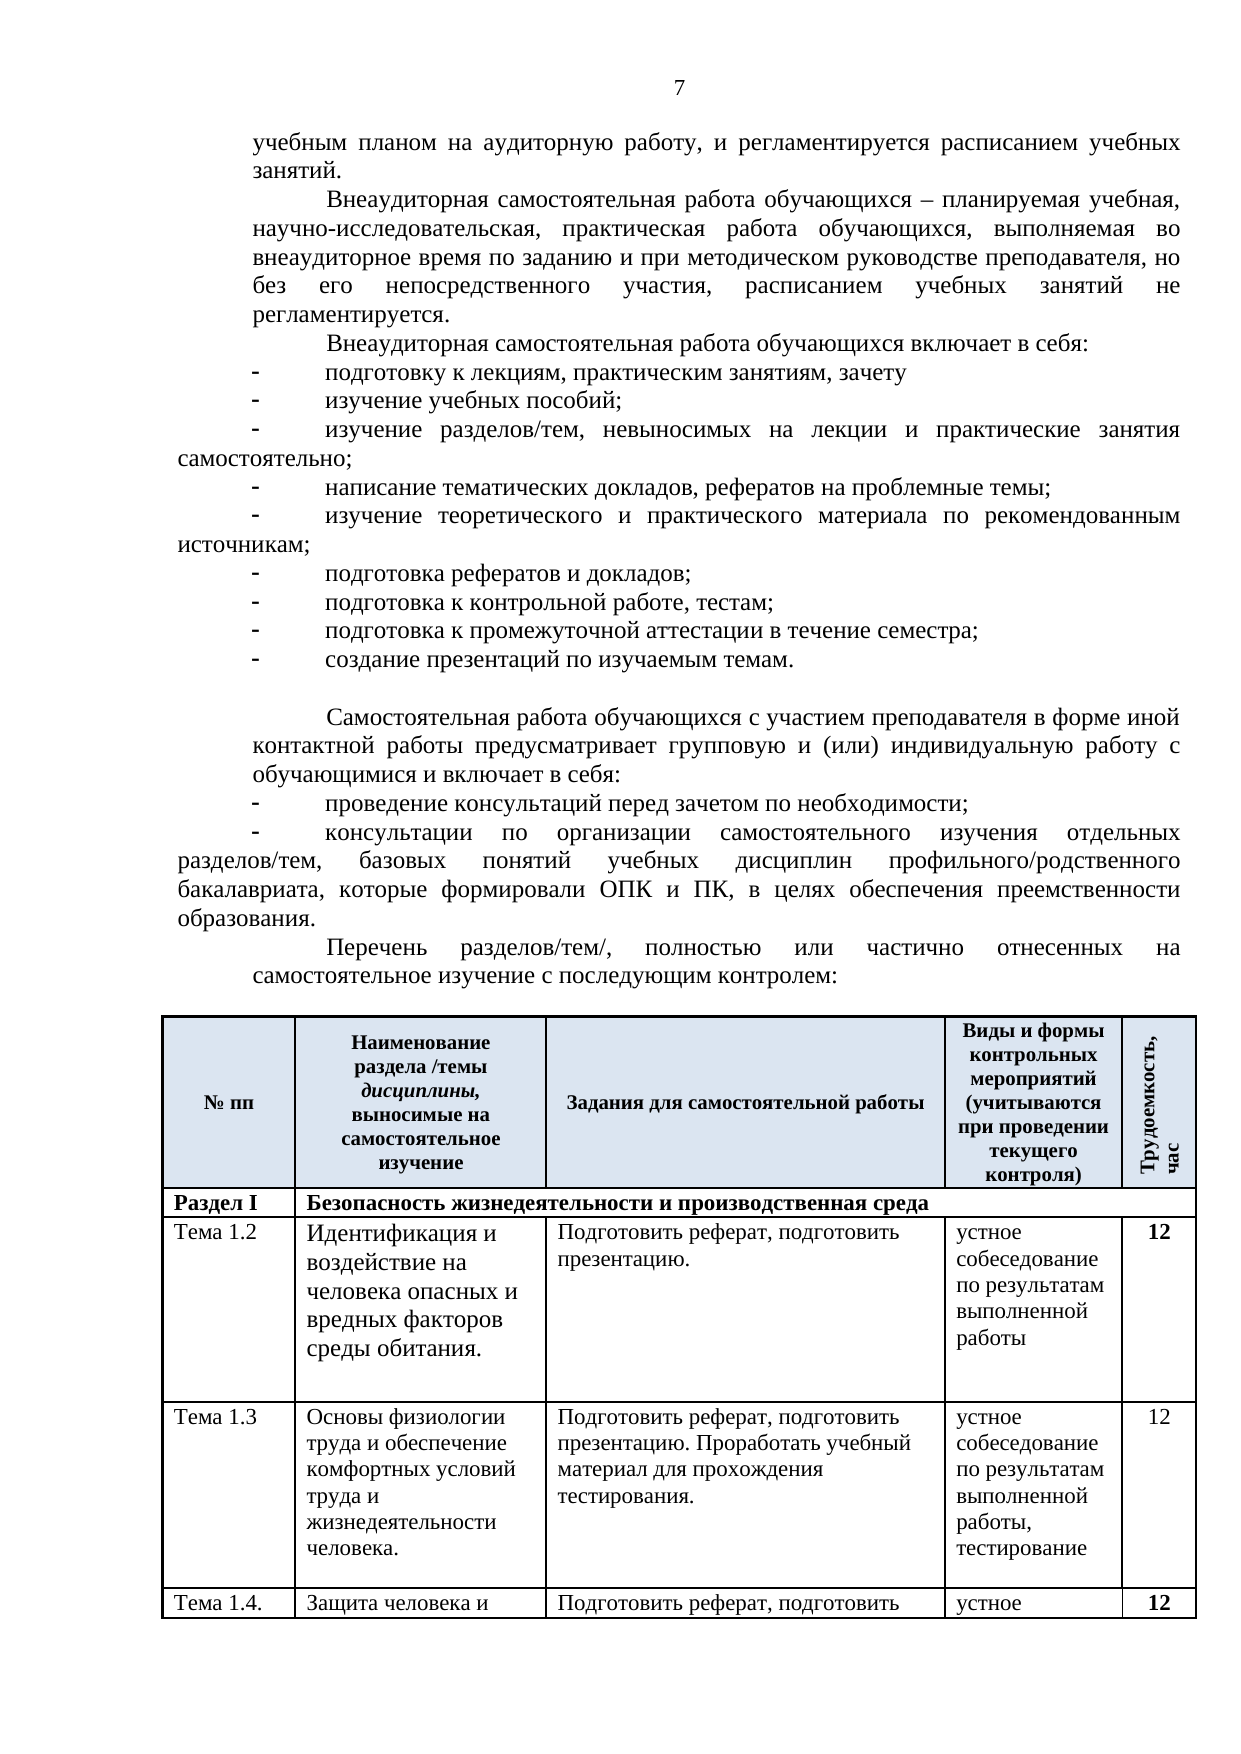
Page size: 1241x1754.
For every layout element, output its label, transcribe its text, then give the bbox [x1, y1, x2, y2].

table_header Трудоемкость, час [1123, 1018, 1195, 1187]
table_cell Тема 1.2 [164, 1218, 294, 1401]
table_cell Подготовить реферат, подготовить презентацию. Проработать учебный материал для прохождения тестирования. [547, 1403, 944, 1587]
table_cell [547, 1589, 944, 1617]
text Внеаудиторная самостоятельная работа обучающихся включает в себя: [252, 328, 1181, 357]
list проведение консультаций перед зачетом по необходимости; [177, 788, 1181, 817]
list подготовка к промежуточной аттестации в течение семестра; [177, 615, 1181, 644]
text Самостоятельная работа обучающихся с участием преподавателя в форме иной контактной работы предусматривает групповую и (или) индивидуальную работу с обучающимися и включает в себя: [252, 702, 1181, 788]
table_header Задания для самостоятельной работы [547, 1018, 944, 1187]
table_cell 12 [1123, 1403, 1195, 1587]
table_cell Раздел I [164, 1189, 294, 1216]
list изучение учебных пособий; [177, 385, 1181, 414]
table_cell Основы физиологии труда и обеспечение комфортных условий труда и жизнедеятельности человека. [296, 1403, 545, 1587]
table_cell 12 [1123, 1589, 1195, 1617]
list написание тематических докладов, рефератов на проблемные темы; [177, 472, 1181, 500]
list подготовка к контрольной работе, тестам; [177, 587, 1181, 615]
list создание презентаций по изучаемым темам. [177, 644, 1181, 673]
list консультации по организации самостоятельного изучения отдельных разделов/тем, базовых понятий учебных дисциплин профильного/родственного бакалавриата, которые формировали ОПК и ПК, в целях обеспечения преемственности образования. [177, 817, 1181, 932]
table_cell устное собеседование по результатам выполненной работы [946, 1218, 1121, 1401]
list изучение разделов/тем, невыносимых на лекции и практические занятия самостоятельно; [177, 414, 1181, 472]
table_cell Безопасность жизнедеятельности и производственная среда [296, 1189, 1195, 1216]
table_cell Тема 1.3 [164, 1403, 294, 1587]
list подготовку к лекциям, практическим занятиям, зачету [177, 357, 1181, 385]
table_cell 12 [1123, 1218, 1195, 1401]
table_header Наименование раздела /темы дисциплины, выносимые на самостоятельное изучение [296, 1018, 545, 1187]
table_header Виды и формы контрольных мероприятий (учитываются при проведении текущего контроля) [946, 1018, 1121, 1187]
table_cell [296, 1589, 545, 1617]
table_cell устное собеседование по результатам выполненной работы, тестирование [946, 1403, 1121, 1587]
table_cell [946, 1589, 1122, 1617]
list изучение теоретического и практического материала по рекомендованным источникам; [177, 500, 1181, 558]
list подготовка рефератов и докладов; [177, 558, 1181, 587]
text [252, 127, 1181, 184]
table_cell Тема 1.4. [164, 1589, 294, 1617]
table_cell Идентификация и воздействие на человека опасных и вредных факторов среды обитания. [296, 1218, 545, 1401]
table_cell Подготовить реферат, подготовить презентацию. [547, 1218, 944, 1401]
text Внеаудиторная самостоятельная работа обучающихся – планируемая учебная, научно-исследовательская, практическая работа обучающихся, выполняемая во внеаудиторное время по заданию и при методическом руководстве преподавателя, но без его непосредственного участия, расписанием учебных занятий не регламентируется. [252, 184, 1181, 328]
text Перечень разделов/тем/, полностью или частично отнесенных на самостоятельное изучение с последующим контролем: [252, 932, 1181, 989]
table_header № пп [164, 1018, 294, 1187]
